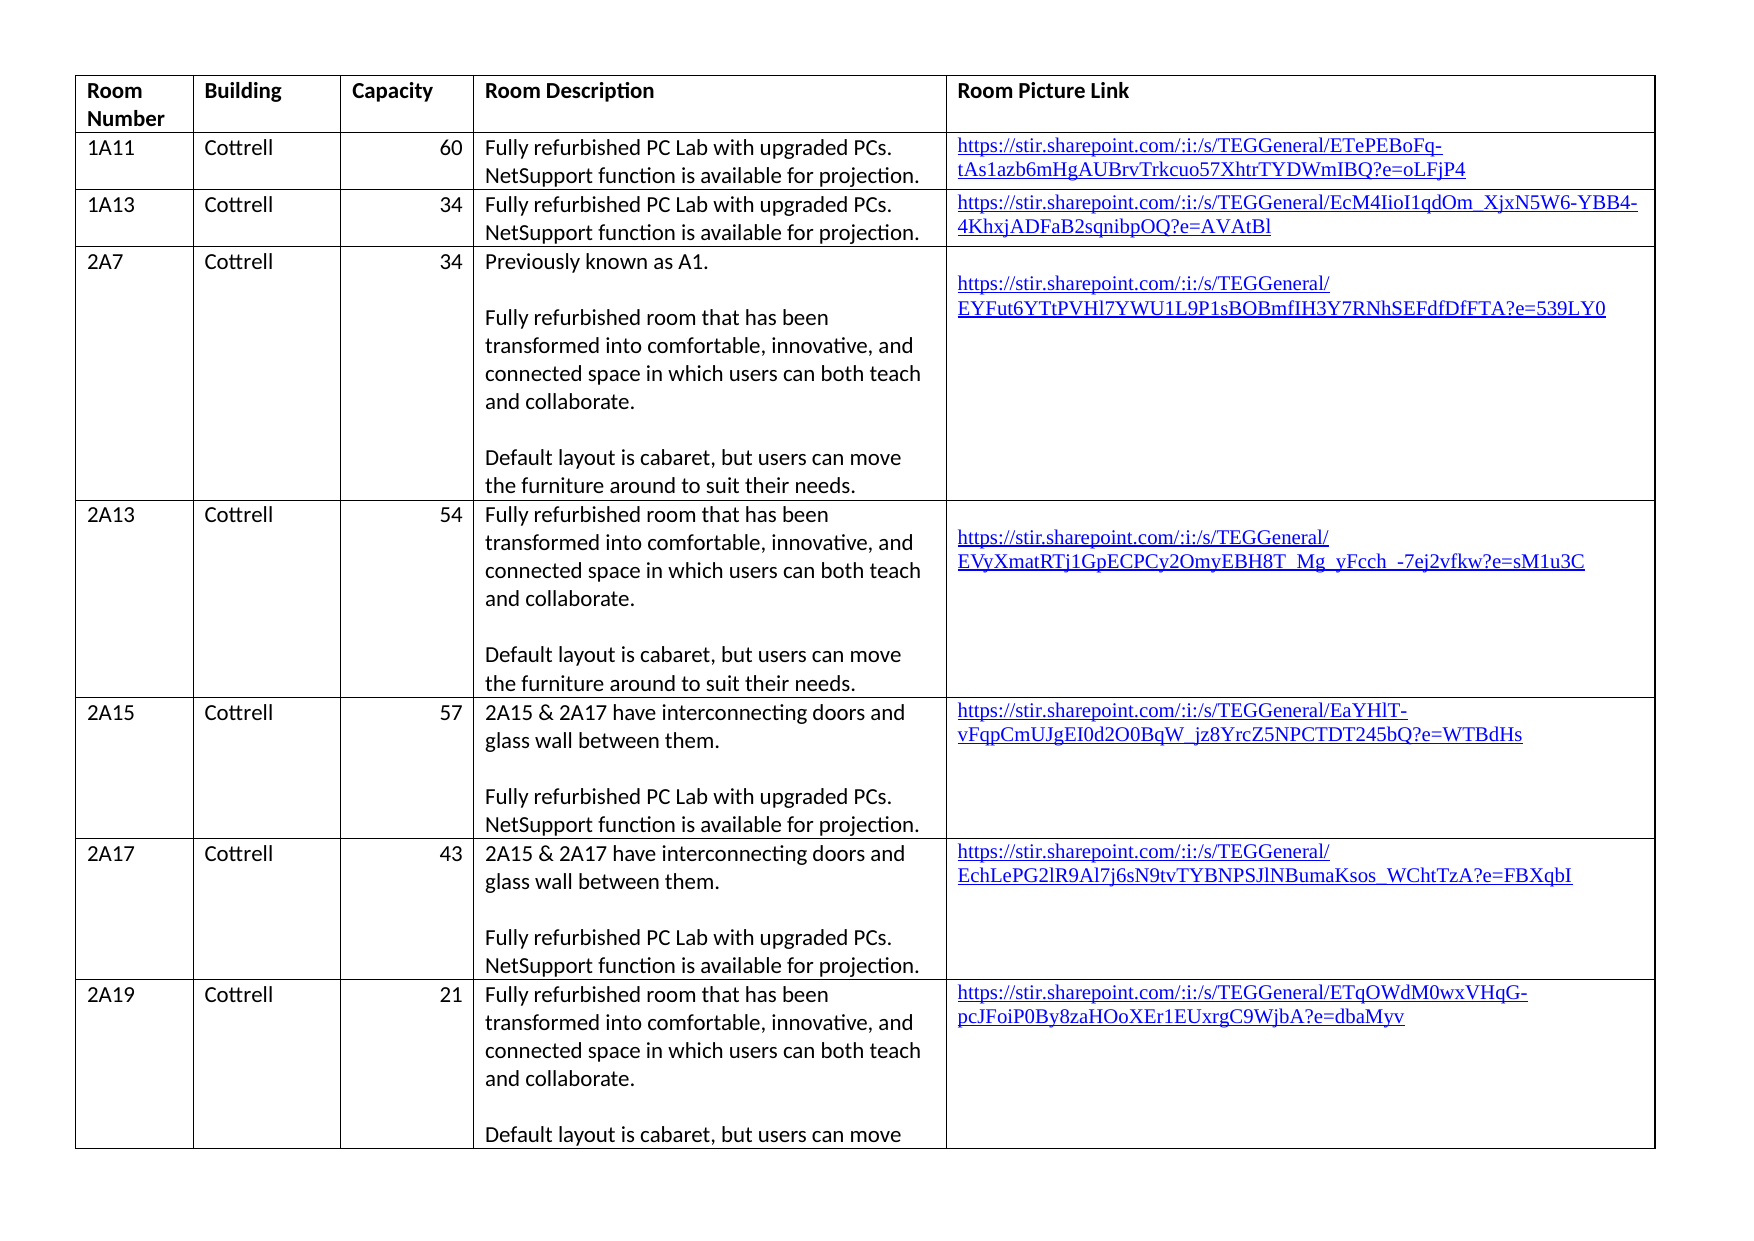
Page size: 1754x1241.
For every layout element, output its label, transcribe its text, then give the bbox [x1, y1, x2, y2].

table_cell 34 [341, 247, 473, 499]
table_cell Cottrell [194, 698, 340, 838]
table_cell 1A11 [76, 133, 193, 189]
table_cell 60 [341, 133, 473, 189]
table_cell Cottrell [194, 133, 340, 189]
table_cell Previously known as A1. Fully refurbished room that has been transformed into comfortable, innovative, and connected space in which users can both teach and collaborate. Default layout is cabaret, but users can move the furniture around to suit their needs. [474, 247, 946, 499]
table_cell https://stir.sharepoint.com/:i:/s/TEGGeneral/EaYHlT-vFqpCmUJgEI0d2O0BqW_jz8YrcZ5NPCTDT245bQ?e=WTBdHs [947, 698, 1654, 838]
table_header Capacity [341, 76, 473, 132]
table_cell Fully refurbished PC Lab with upgraded PCs. NetSupport function is available for projection. [474, 190, 946, 246]
table_cell 57 [341, 698, 473, 838]
table_cell https://stir.sharepoint.com/:i:/s/TEGGeneral/EVyXmatRTj1GpECPCy2OmyEBH8T_Mg_yFcch_-7ej2vfkw?e=sM1u3C [947, 501, 1654, 697]
table_cell 54 [341, 501, 473, 697]
table_header Building [194, 76, 340, 132]
table_cell https://stir.sharepoint.com/:i:/s/TEGGeneral/EcM4IioI1qdOm_XjxN5W6-YBB4-4KhxjADFaB2sqnibpOQ?e=AVAtBl [947, 190, 1654, 246]
table_header Room Picture Link [947, 76, 1654, 132]
table_cell 2A13 [76, 501, 193, 697]
table_cell 2A15 [76, 698, 193, 838]
table_cell https://stir.sharepoint.com/:i:/s/TEGGeneral/ETePEBoFq-tAs1azb6mHgAUBrvTrkcuo57XhtrTYDWmIBQ?e=oLFjP4 [947, 133, 1654, 189]
table_cell 2A7 [76, 247, 193, 499]
table_cell Cottrell [194, 501, 340, 697]
table_cell 34 [341, 190, 473, 246]
table_cell https://stir.sharepoint.com/:i:/s/TEGGeneral/EchLePG2lR9Al7j6sN9tvTYBNPSJlNBumaKsos_WChtTzA?e=FBXqbI [947, 839, 1654, 979]
table_cell 2A15 & 2A17 have interconnecting doors and glass wall between them. Fully refurbished PC Lab with upgraded PCs. NetSupport function is available for projection. [474, 698, 946, 838]
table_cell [947, 980, 1654, 1148]
table_cell Fully refurbished PC Lab with upgraded PCs. NetSupport function is available for projection. [474, 133, 946, 189]
table_cell https://stir.sharepoint.com/:i:/s/TEGGeneral/EYFut6YTtPVHl7YWU1L9P1sBOBmfIH3Y7RNhSEFdfDfFTA?e=539LY0 [947, 247, 1654, 499]
table_header Room Description [474, 76, 946, 132]
table_cell 21 [341, 980, 473, 1148]
table_cell Cottrell [194, 839, 340, 979]
table_header Room Number [76, 76, 193, 132]
table_cell 2A15 & 2A17 have interconnecting doors and glass wall between them. Fully refurbished PC Lab with upgraded PCs. NetSupport function is available for projection. [474, 839, 946, 979]
table_cell Cottrell [194, 980, 340, 1148]
table_cell 43 [341, 839, 473, 979]
table_cell 2A17 [76, 839, 193, 979]
table_cell 2A19 [76, 980, 193, 1148]
table_cell Cottrell [194, 190, 340, 246]
table_cell 1A13 [76, 190, 193, 246]
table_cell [474, 980, 946, 1148]
table_cell Cottrell [194, 247, 340, 499]
